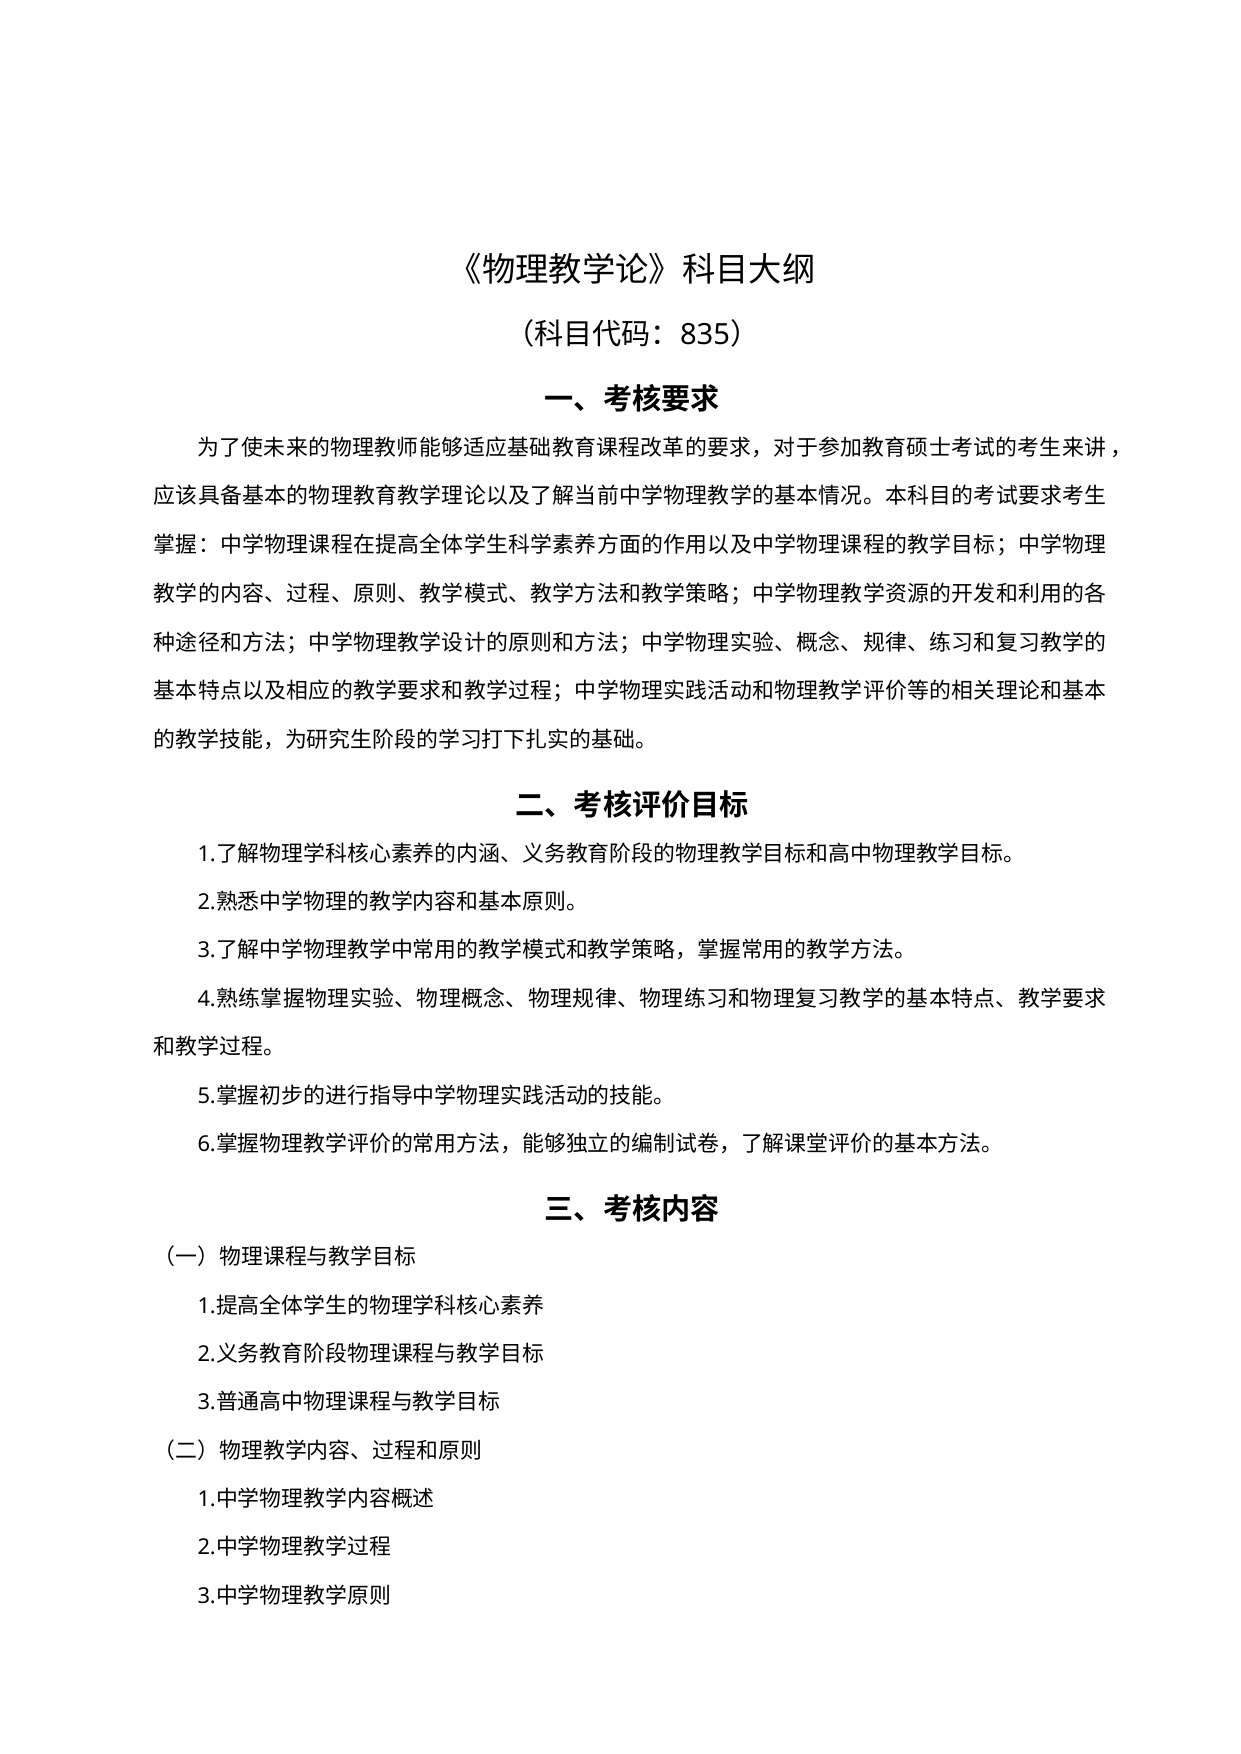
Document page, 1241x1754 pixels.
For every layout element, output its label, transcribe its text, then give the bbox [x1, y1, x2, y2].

text 4.熟练掌握物理实验、物理概念、物理规律、物理练习和物理复习教学的基本特点、教学要求和教学过程。 [153, 980, 1110, 1061]
text 2.义务教育阶段物理课程与教学目标 [153, 1336, 1110, 1368]
text 2.中学物理教学过程 [153, 1529, 1110, 1561]
text 5.掌握初步的进行指导中学物理实践活动的技能。 [153, 1077, 1110, 1110]
text 1.提高全体学生的物理学科核心素养 [153, 1287, 1110, 1320]
text （科目代码：835） [153, 299, 1110, 364]
text 3.了解中学物理教学中常用的教学模式和教学策略，掌握常用的教学方法。 [153, 932, 1110, 964]
text 1.了解物理学科核心素养的内涵、义务教育阶段的物理教学目标和高中物理教学目标。 [153, 835, 1110, 868]
text 3.普通高中物理课程与教学目标 [153, 1384, 1110, 1416]
text 《物理教学论》科目大纲 [153, 234, 1110, 299]
text 为了使未来的物理教师能够适应基础教育课程改革的要求，对于参加教育硕士考试的考生来讲，应该具备基本的物理教育教学理论以及了解当前中学物理教学的基本情况。本科目的考试要求考生掌握：中学物理课程在提高全体学生科学素养方面的作用以及中学物理课程的教学目标；中学物理教学的内容、过程、原则、教学模式、教学方法和教学策略；中学物理教学资源的开发和利用的各种途径和方法；中学物理教学设计的原则和方法；中学物理实验、概念、规律、练习和复习教学的基本特点以及相应的教学要求和教学过程；中学物理实践活动和物理教学评价等的相关理论和基本的教学技能，为研究生阶段的学习打下扎实的基础。 [153, 429, 1110, 754]
text （二）物理教学内容、过程和原则 [153, 1432, 1110, 1465]
text 3.中学物理教学原则 [153, 1577, 1110, 1610]
text （一）物理课程与教学目标 [153, 1239, 1110, 1271]
text 二、考核评价目标 [153, 770, 1110, 835]
text 一、考核要求 [153, 364, 1110, 429]
text 2.熟悉中学物理的教学内容和基本原则。 [153, 883, 1110, 916]
text 1.中学物理教学内容概述 [153, 1481, 1110, 1513]
text 6.掌握物理教学评价的常用方法，能够独立的编制试卷，了解课堂评价的基本方法。 [153, 1126, 1110, 1158]
text 三、考核内容 [153, 1174, 1110, 1239]
